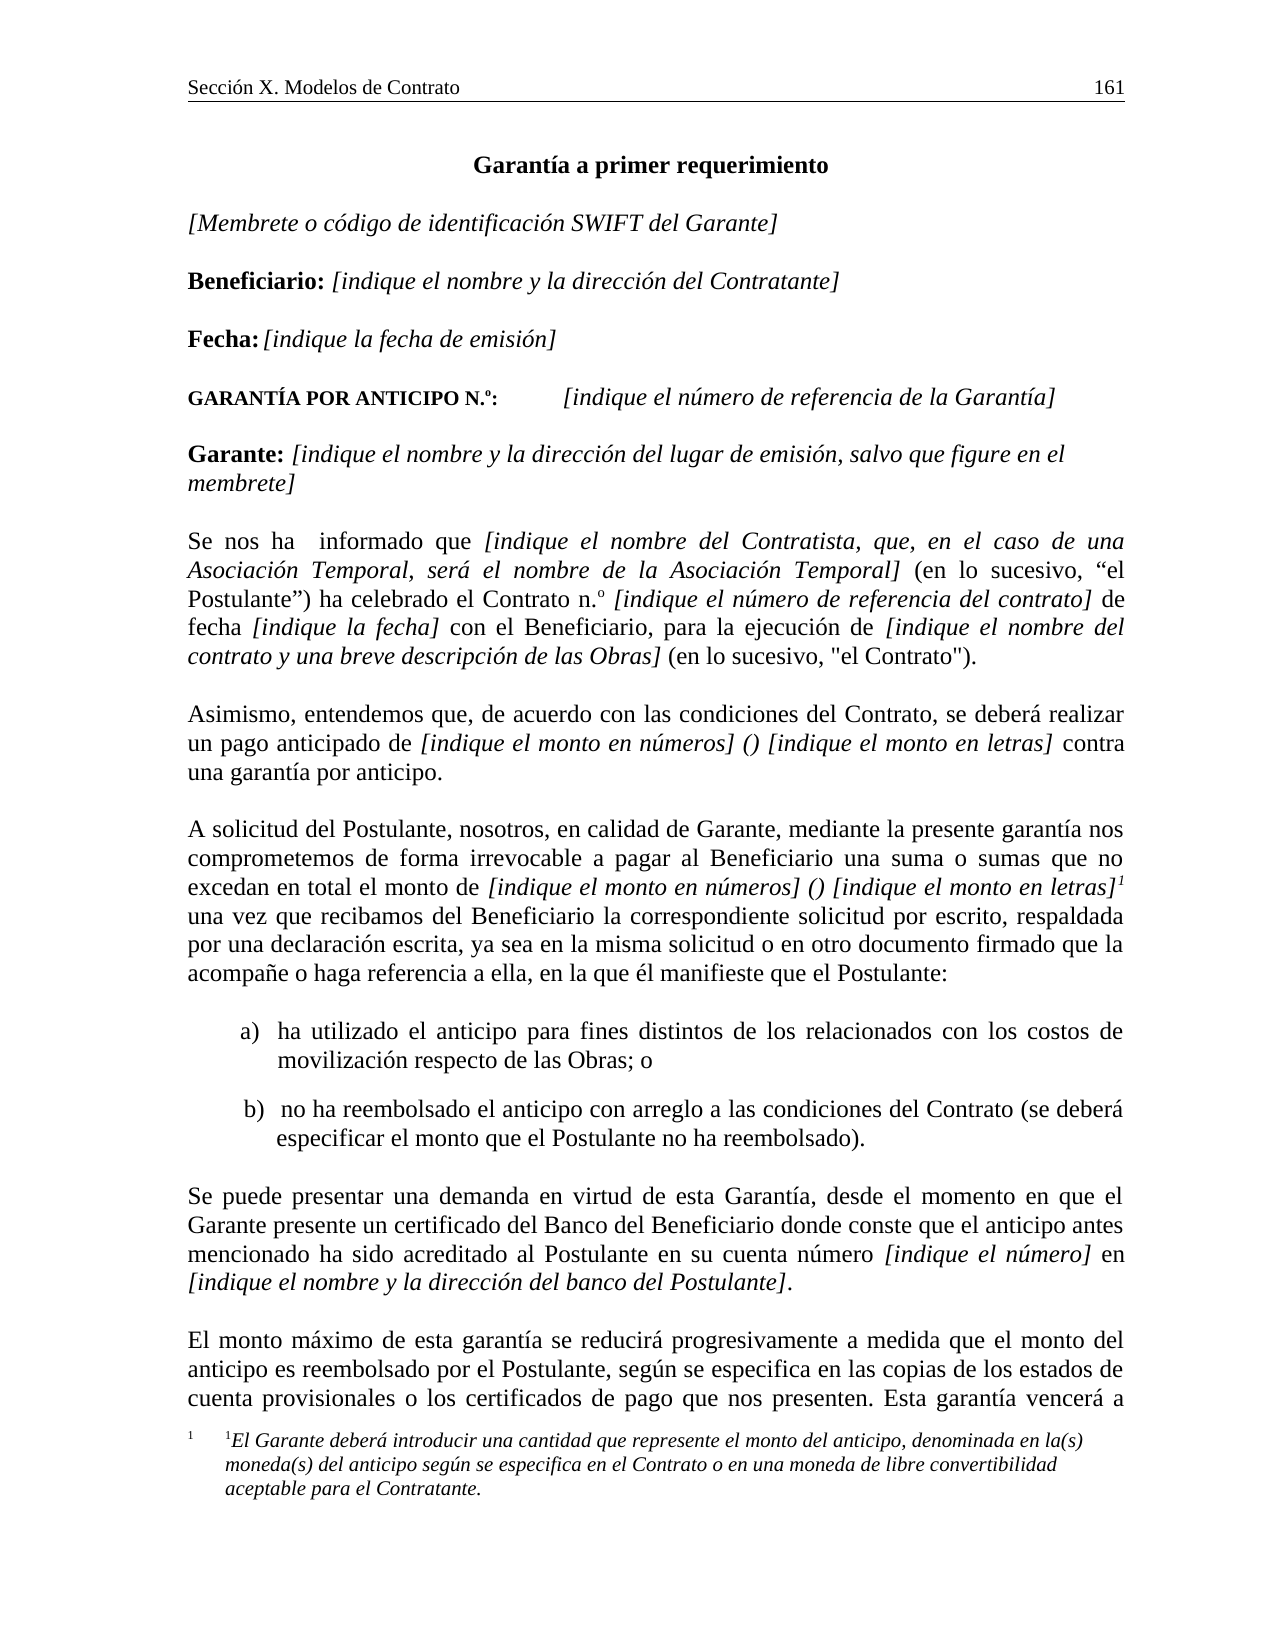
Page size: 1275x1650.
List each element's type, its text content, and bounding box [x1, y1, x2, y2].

text Beneficiario: [indique el nombre y la dirección del Contratante] [187, 266, 1125, 294]
text GARANTÍA POR ANTICIPO N.o: [indique el número de referencia de la Garantía] [187, 382, 1125, 410]
list no ha reembolsado el anticipo con arreglo a las condiciones del Contrato (se deberá especificar el monto que el Postulante no ha reembolsado). [244, 1094, 1125, 1152]
text Garante: [indique el nombre y la dirección del lugar de emisión, salvo que figure en el membrete] [187, 439, 1125, 497]
text Se puede presentar una demanda en virtud de esta Garantía, desde el momento en que el Garante presente un certificado del Banco del Beneficiario donde conste que el anticipo antes mencionado ha sido acreditado al Postulante en su cuenta número [indique el número] en [indique el nombre y la dirección del banco del Postulante]. [187, 1181, 1125, 1296]
text Asimismo, entendemos que, de acuerdo con las condiciones del Contrato, se deberá realizar un pago anticipado de [indique el monto en números] () [indique el monto en letras] contra una garantía por anticipo. [187, 699, 1125, 785]
text Fecha: [indique la fecha de emisión] [187, 324, 1125, 352]
list ha utilizado el anticipo para fines distintos de los relacionados con los costos de movilización respecto de las Obras; o [240, 1016, 1125, 1074]
text [Membrete o código de identificación SWIFT del Garante] [187, 208, 1125, 237]
text Garantía a primer requerimiento [207, 150, 1095, 179]
text Se nos ha informado que [indique el nombre del Contratista, que, en el caso de una Asociación Temporal, será el nombre de la Asociación Temporal] (en lo sucesivo, “el Postulante”) ha celebrado el Contrato n.o [indique el número de referencia del contrato] de fecha [indique la fecha] con el Beneficiario, para la ejecución de [indique el nombre del contrato y una breve descripción de las Obras] (en lo sucesivo, "el Contrato"). [187, 526, 1125, 670]
text A solicitud del Postulante, nosotros, en calidad de Garante, mediante la presente garantía nos comprometemos de forma irrevocable a pagar al Beneficiario una suma o sumas que no excedan en total el monto de [indique el monto en números] () [indique el monto en letras]1 una vez que recibamos del Beneficiario la correspondiente solicitud por escrito, respaldada por una declaración escrita, ya sea en la misma solicitud o en otro documento firmado que la acompañe o haga referencia a ella, en la que él manifieste que el Postulante: [187, 814, 1125, 987]
